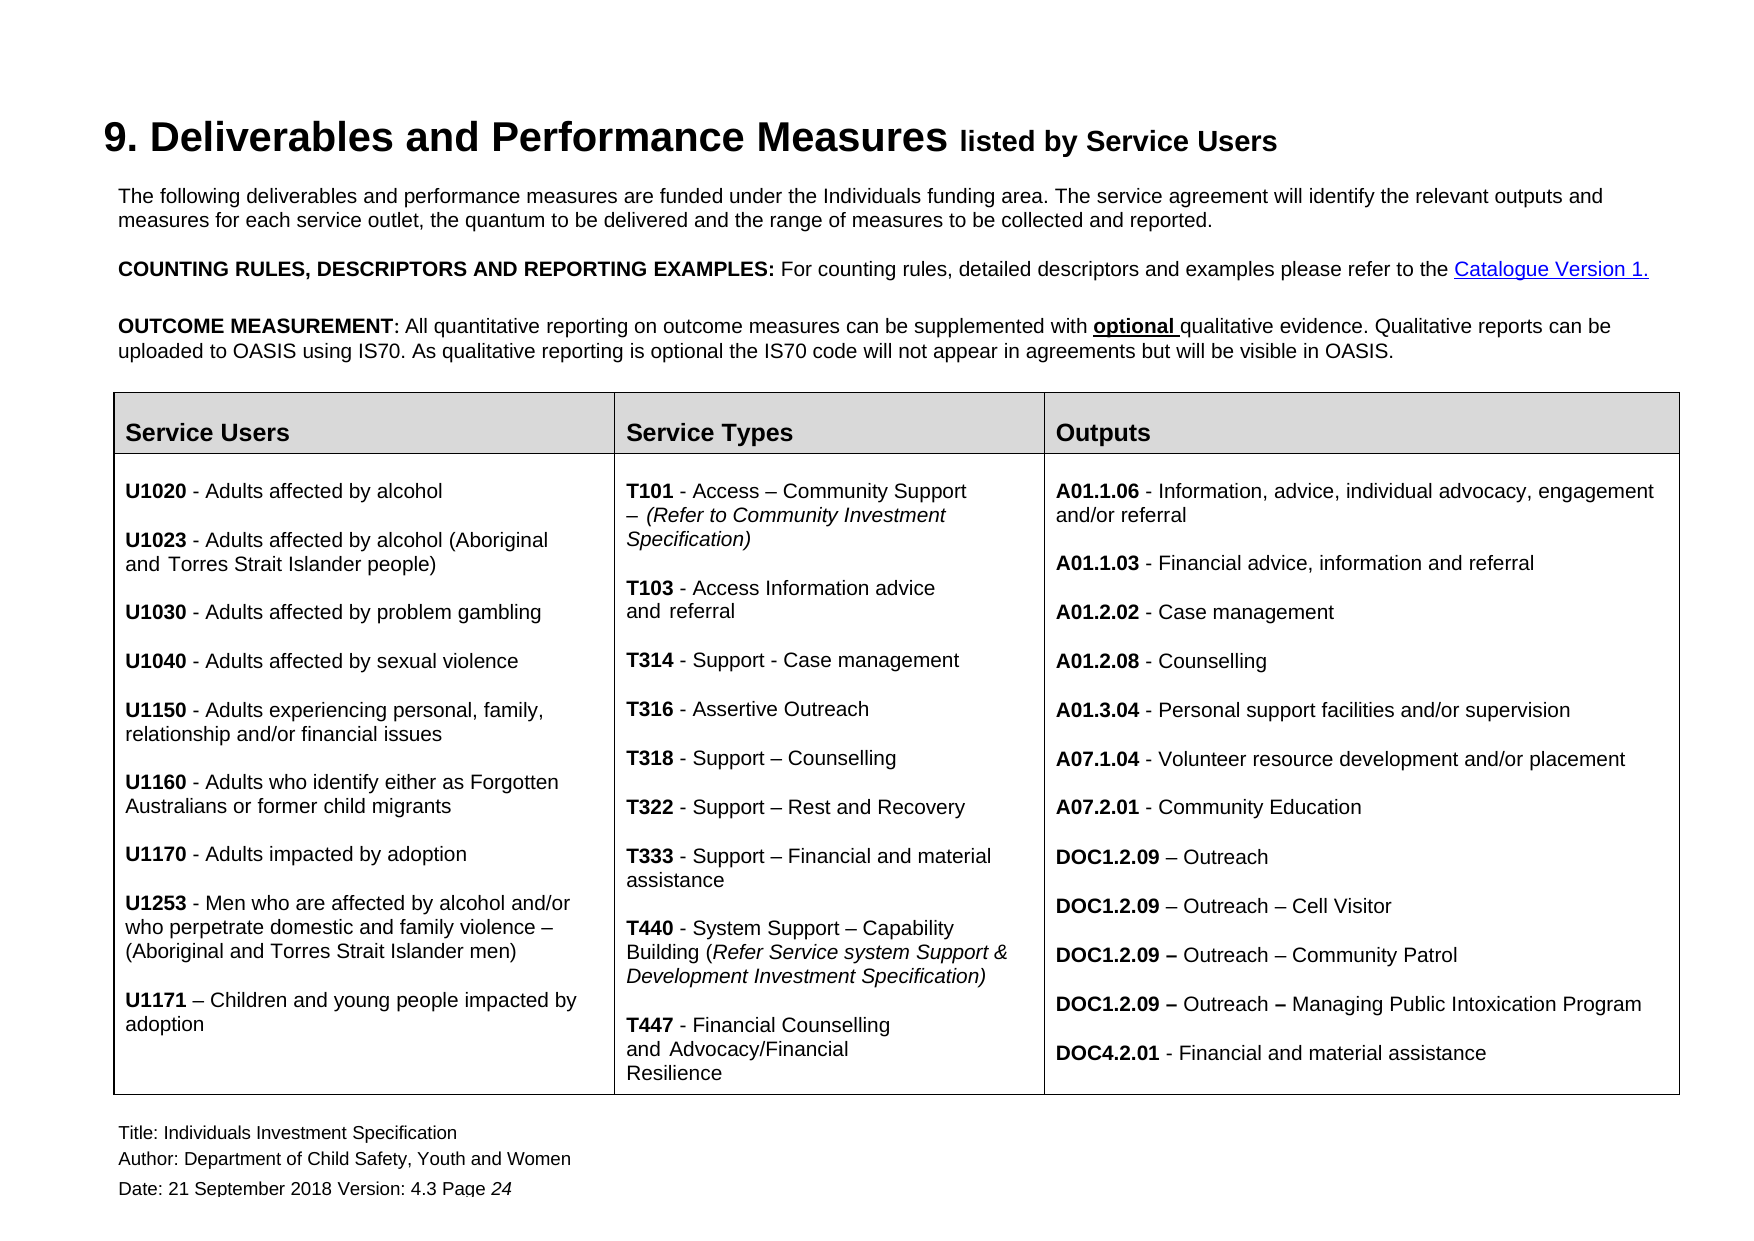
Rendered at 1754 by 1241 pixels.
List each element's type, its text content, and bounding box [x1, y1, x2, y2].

table_header Service Users [115, 393, 614, 453]
list Deliverables and Performance Measures listed by Service Users [103, 112, 1691, 160]
text The following deliverables and performance measures are funded under the Individuals funding area. The service agreement will identify the relevant outputs and measures for each service outlet, the quantum to be delivered and the range of measures to be collected and reported. [118, 184, 1604, 232]
table_cell A01.1.06 - Information, advice, individual advocacy, engagement and/or referral A01.1.03 - Financial advice, information and referral A01.2.02 - Case management A01.2.08 - Counselling A01.3.04 - Personal support facilities and/or supervision A07.1.04 - Volunteer resource development and/or placement A07.2.01 - Community Education DOC1.2.09 – Outreach DOC1.2.09 – Outreach – Cell Visitor DOC1.2.09 – Outreach – Community Patrol DOC1.2.09 – Outreach – Managing Public Intoxication Program DOC4.2.01 - Financial and material assistance [1045, 454, 1679, 1094]
text COUNTING RULES, DESCRIPTORS AND REPORTING EXAMPLES: For counting rules, detailed descriptors and examples please refer to the Catalogue Version 1. [118, 257, 1691, 281]
table_header Service Types [615, 393, 1044, 453]
table_cell T101 - Access – Community Support – (Refer to Community Investment Specification) T103 - Access Information advice and referral T314 - Support - Case management T316 - Assertive Outreach T318 - Support – Counselling T322 - Support – Rest and Recovery T333 - Support – Financial and material assistance T440 - System Support – Capability Building (Refer Service system Support & Development Investment Specification) T447 - Financial Counselling and Advocacy/Financial Resilience [615, 454, 1044, 1094]
table_cell U1020 - Adults affected by alcohol U1023 - Adults affected by alcohol (Aboriginal and Torres Strait Islander people) U1030 - Adults affected by problem gambling U1040 - Adults affected by sexual violence U1150 - Adults experiencing personal, family, relationship and/or financial issues U1160 - Adults who identify either as Forgotten Australians or former child migrants U1170 - Adults impacted by adoption U1253 - Men who are affected by alcohol and/or who perpetrate domestic and family violence – (Aboriginal and Torres Strait Islander men) U1171 – Children and young people impacted by adoption [115, 454, 614, 1094]
text OUTCOME MEASUREMENT: All quantitative reporting on outcome measures can be supplemented with optional qualitative evidence. Qualitative reports can be uploaded to OASIS using IS70. As qualitative reporting is optional the IS70 code will not appear in agreements but will be visible in OASIS. [118, 311, 1612, 363]
table_header Outputs [1045, 393, 1679, 453]
